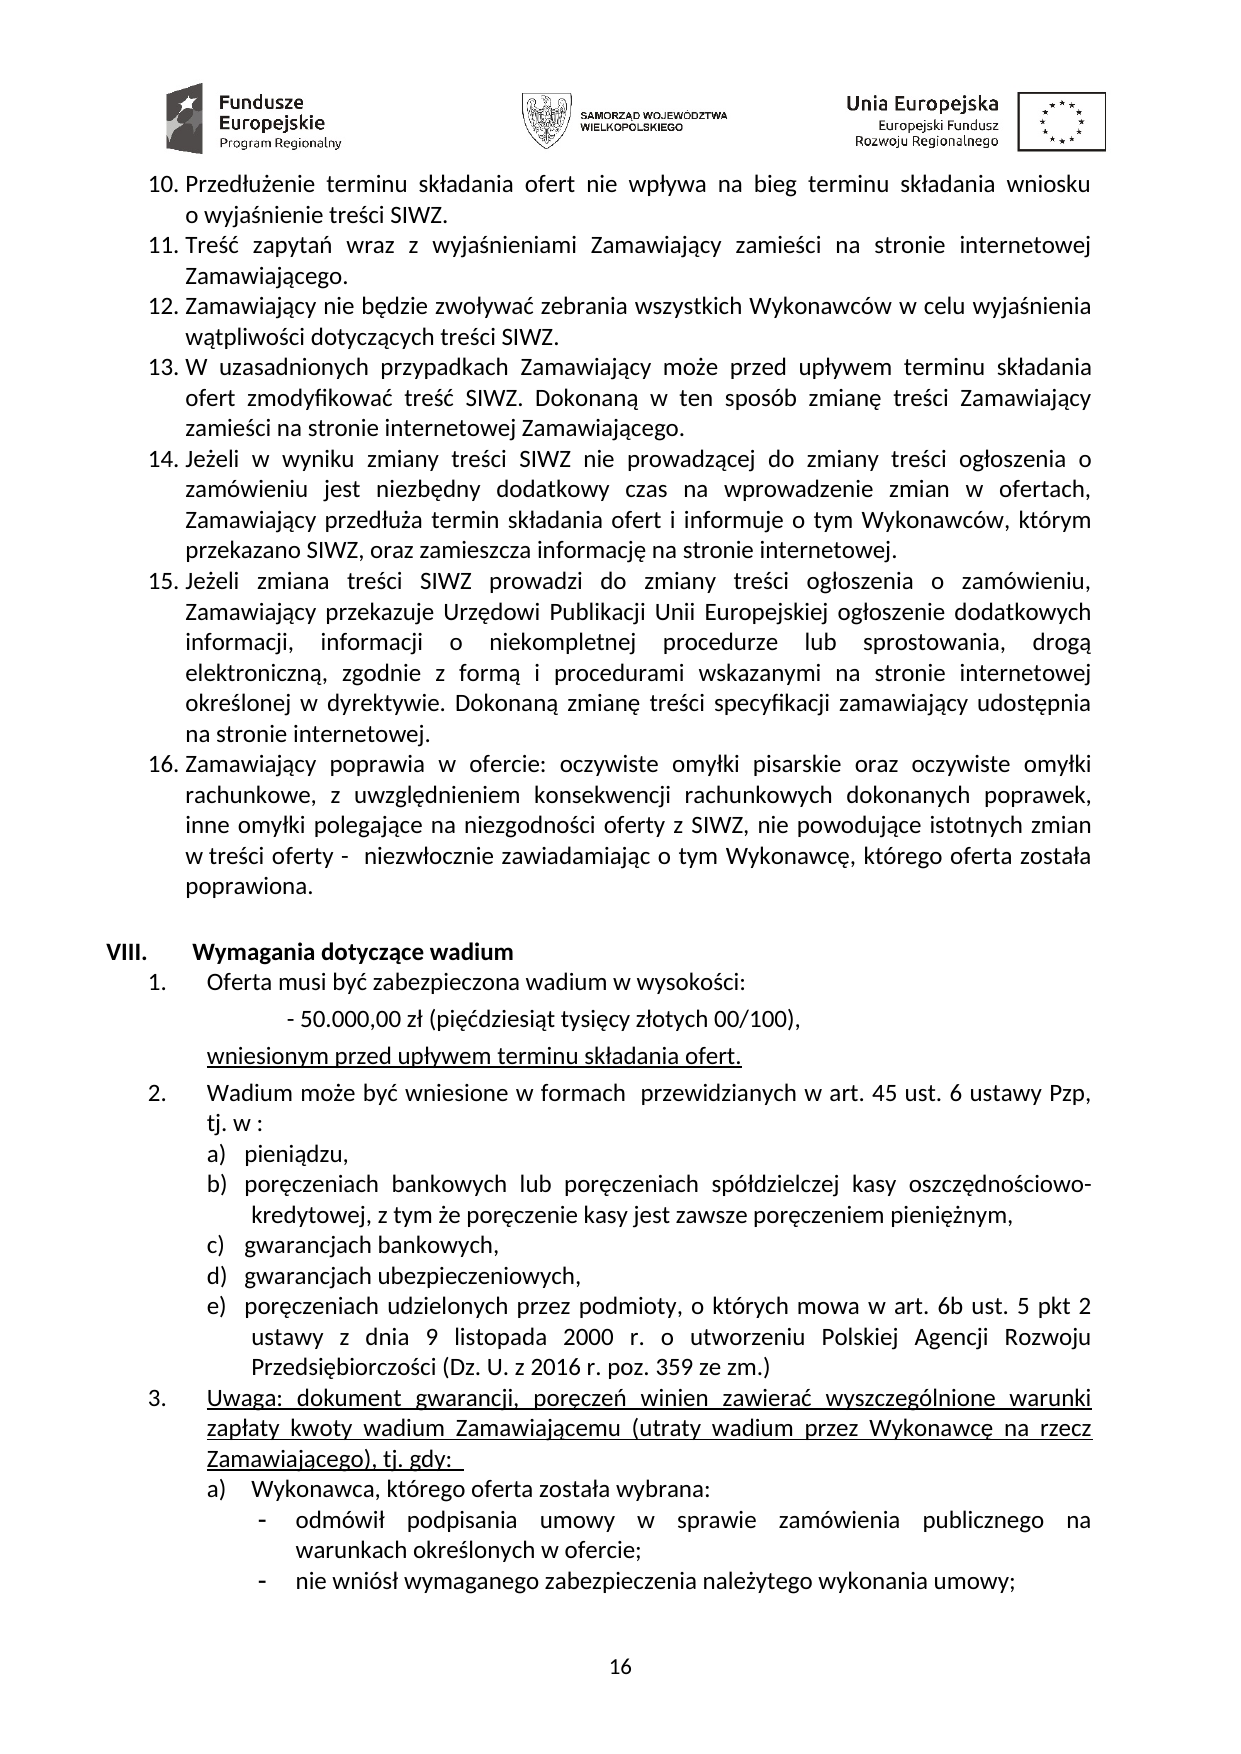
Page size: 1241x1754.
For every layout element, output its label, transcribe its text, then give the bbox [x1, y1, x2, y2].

list poręczeniach udzielonych przez podmioty, o których mowa w art. 6b ust. 5 pkt 2 ustawy z dnia 9 listopada 2000 r. o utworzeniu Polskiej Agencji Rozwoju Przedsiębiorczości (Dz. U. z 2016 r. poz. 359 ze zm.) [207, 1290, 1093, 1382]
text wniesionym przed upływem terminu składania ofert. [207, 1040, 1093, 1071]
list gwarancjach bankowych, [207, 1229, 1093, 1260]
list Uwaga: dokument gwarancji, poręczeń winien zawierać wyszczególnione warunki zapłaty kwoty wadium Zamawiającemu (utraty wadium przez Wykonawcę na rzecz Zamawiającego), tj. gdy: [148, 1382, 1093, 1473]
list Jeżeli zmiana treści SIWZ prowadzi do zmiany treści ogłoszenia o zamówieniu, Zamawiający przekazuje Urzędowi Publikacji Unii Europejskiej ogłoszenie dodatkowych informacji, informacji o niekompletnej procedurze lub sprostowania, drogą elektroniczną, zgodnie z formą i procedurami wskazanymi na stronie internetowej określonej w dyrektywie. Dokonaną zmianę treści specyfikacji zamawiający udostępnia na stronie internetowej. [148, 565, 1093, 748]
list Oferta musi być zabezpieczona wadium w wysokości: [148, 966, 1093, 997]
list nie wniósł wymaganego zabezpieczenia należytego wykonania umowy; [258, 1565, 1093, 1596]
list Wymagania dotyczące wadium [148, 936, 1093, 966]
list Wykonawca, którego oferta została wybrana: [207, 1473, 1093, 1504]
list Przedłużenie terminu składania ofert nie wpływa na bieg terminu składania wniosku o wyjaśnienie treści SIWZ. [148, 169, 1093, 229]
list Jeżeli w wyniku zmiany treści SIWZ nie prowadzącej do zmiany treści ogłoszenia o zamówieniu jest niezbędny dodatkowy czas na wprowadzenie zmian w ofertach, Zamawiający przedłuża termin składania ofert i informuje o tym Wykonawców, którym przekazano SIWZ, oraz zamieszcza informację na stronie internetowej. [148, 443, 1093, 565]
list gwarancjach ubezpieczeniowych, [207, 1260, 1093, 1290]
list - 50.000,00 zł (pięćdziesiąt tysięcy złotych 00/100), [287, 1003, 1093, 1034]
list Wadium może być wniesione w formach przewidzianych w art. 45 ust. 6 ustawy Pzp, tj. w : [148, 1077, 1093, 1138]
list Treść zapytań wraz z wyjaśnieniami Zamawiający zamieści na stronie internetowej Zamawiającego. [148, 229, 1093, 291]
list odmówił podpisania umowy w sprawie zamówienia publicznego na warunkach określonych w ofercie; [258, 1504, 1093, 1565]
list poręczeniach bankowych lub poręczeniach spółdzielczej kasy oszczędnościowo-kredytowej, z tym że poręczenie kasy jest zawsze poręczeniem pieniężnym, [207, 1168, 1093, 1229]
picture [147, 73, 1125, 169]
list pieniądzu, [207, 1138, 1093, 1168]
list Zamawiający poprawia w ofercie: oczywiste omyłki pisarskie oraz oczywiste omyłki rachunkowe, z uwzględnieniem konsekwencji rachunkowych dokonanych poprawek, inne omyłki polegające na niezgodności oferty z SIWZ, nie powodujące istotnych zmian w treści oferty - niezwłocznie zawiadamiając o tym Wykonawcę, którego oferta została poprawiona. [148, 748, 1093, 901]
list Zamawiający nie będzie zwoływać zebrania wszystkich Wykonawców w celu wyjaśnienia wątpliwości dotyczących treści SIWZ. [148, 291, 1093, 352]
list W uzasadnionych przypadkach Zamawiający może przed upływem terminu składania ofert zmodyfikować treść SIWZ. Dokonaną w ten sposób zmianę treści Zamawiający zamieści na stronie internetowej Zamawiającego. [148, 352, 1093, 443]
